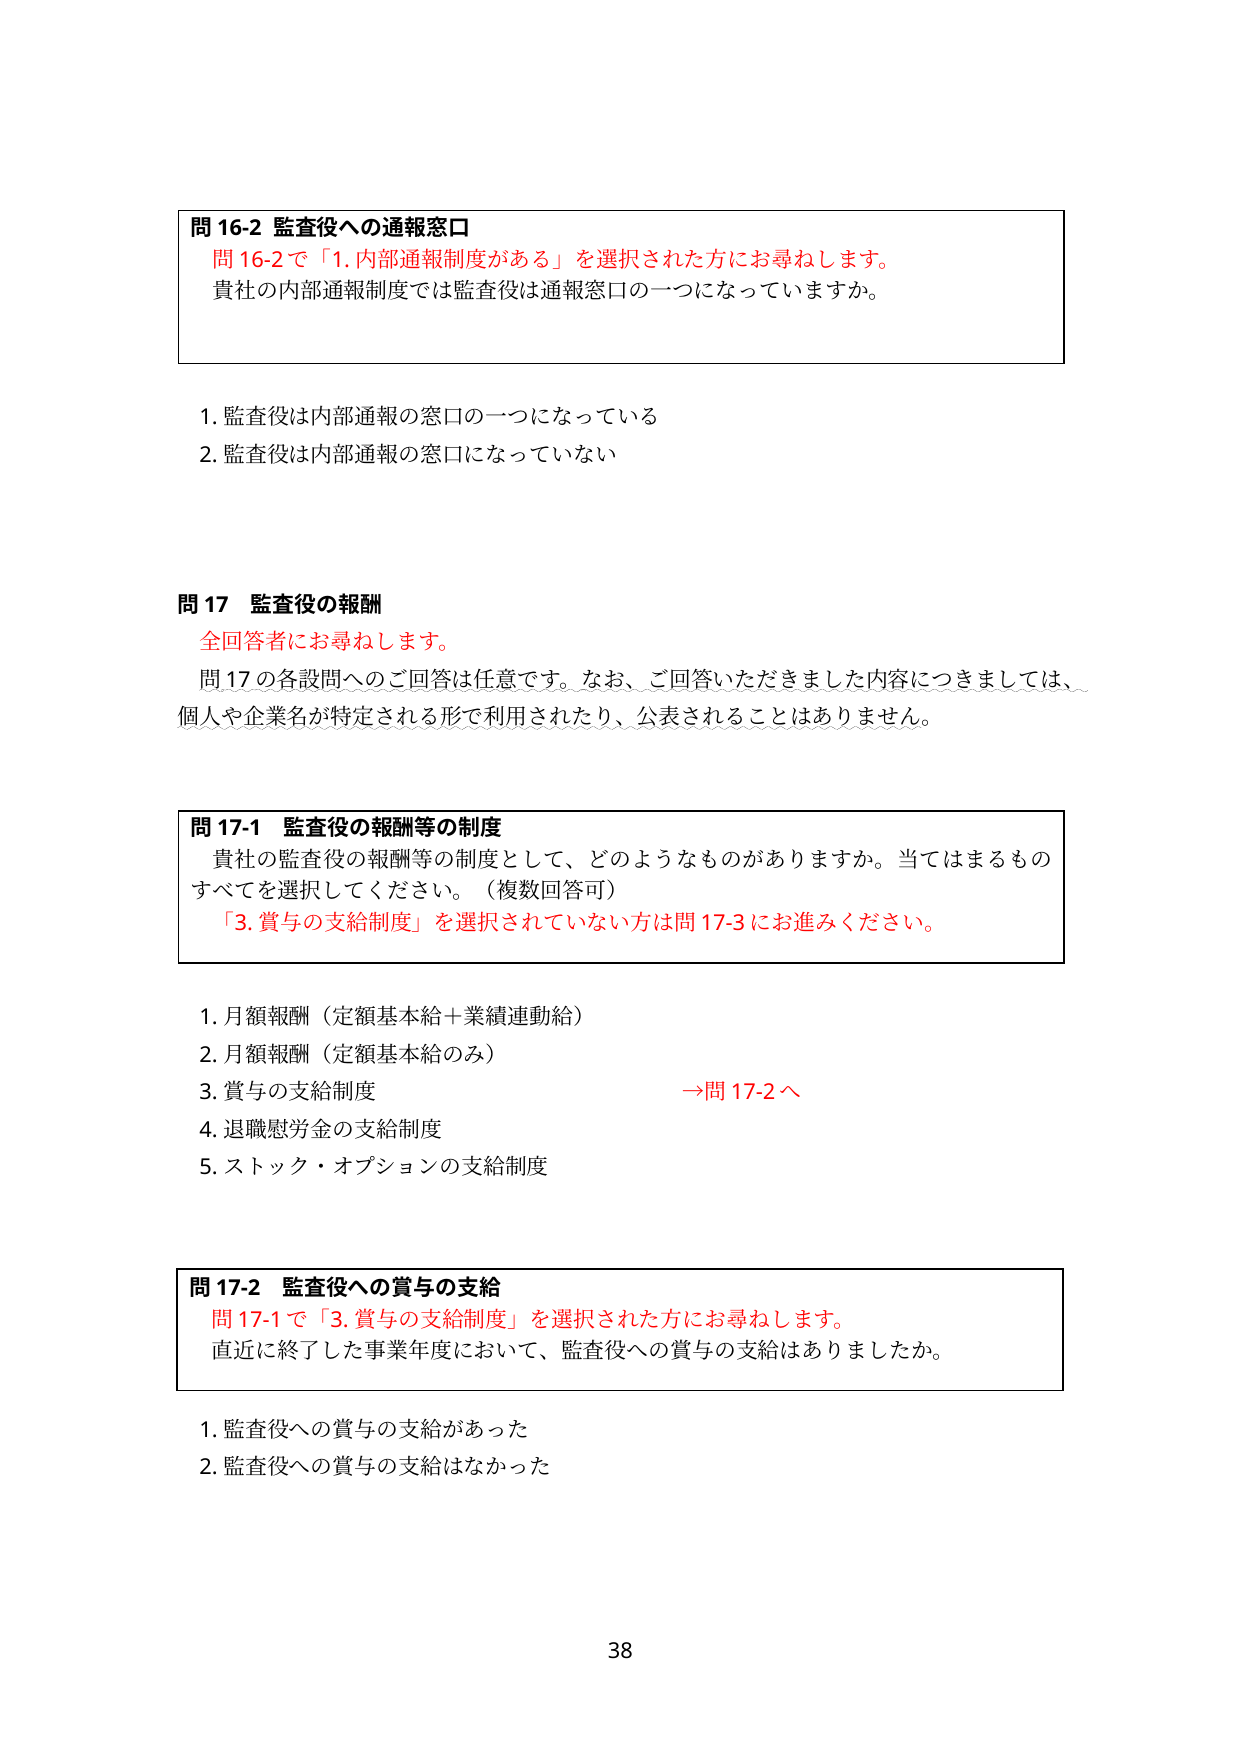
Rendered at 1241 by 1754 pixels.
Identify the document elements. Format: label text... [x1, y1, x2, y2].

text 全回答者にお尋ねします。 [177, 621, 1063, 659]
text 1. 月額報酬（定額基本給＋業績連動給） [199, 996, 1063, 1034]
text 1. 監査役への賞与の支給があった [177, 1391, 1063, 1446]
text 4. 退職慰労金の支給制度 [177, 1109, 1063, 1146]
text 1. 監査役への賞与の支給があった [178, 1270, 1062, 1390]
text 2. 監査役は内部通報の窓口になっていない [177, 434, 1063, 471]
text 問17の各設問へのご回答は任意です。なお、ご回答いただきました内容につきましては、個人や企業名が特定される形で利用されたり、公表されることはありません。 [177, 659, 1063, 734]
text 問17 監査役の報酬 [177, 584, 1063, 621]
text 3. 賞与の支給制度 →問17-2へ [177, 1071, 1063, 1109]
text 1. 監査役は内部通報の窓口の一つになっている [177, 396, 1063, 434]
text 2. 監査役への賞与の支給はなかった [177, 1446, 1063, 1484]
text 5. ストック・オプションの支給制度 [177, 1146, 1063, 1184]
text 2. 月額報酬（定額基本給のみ） [177, 1034, 1063, 1071]
